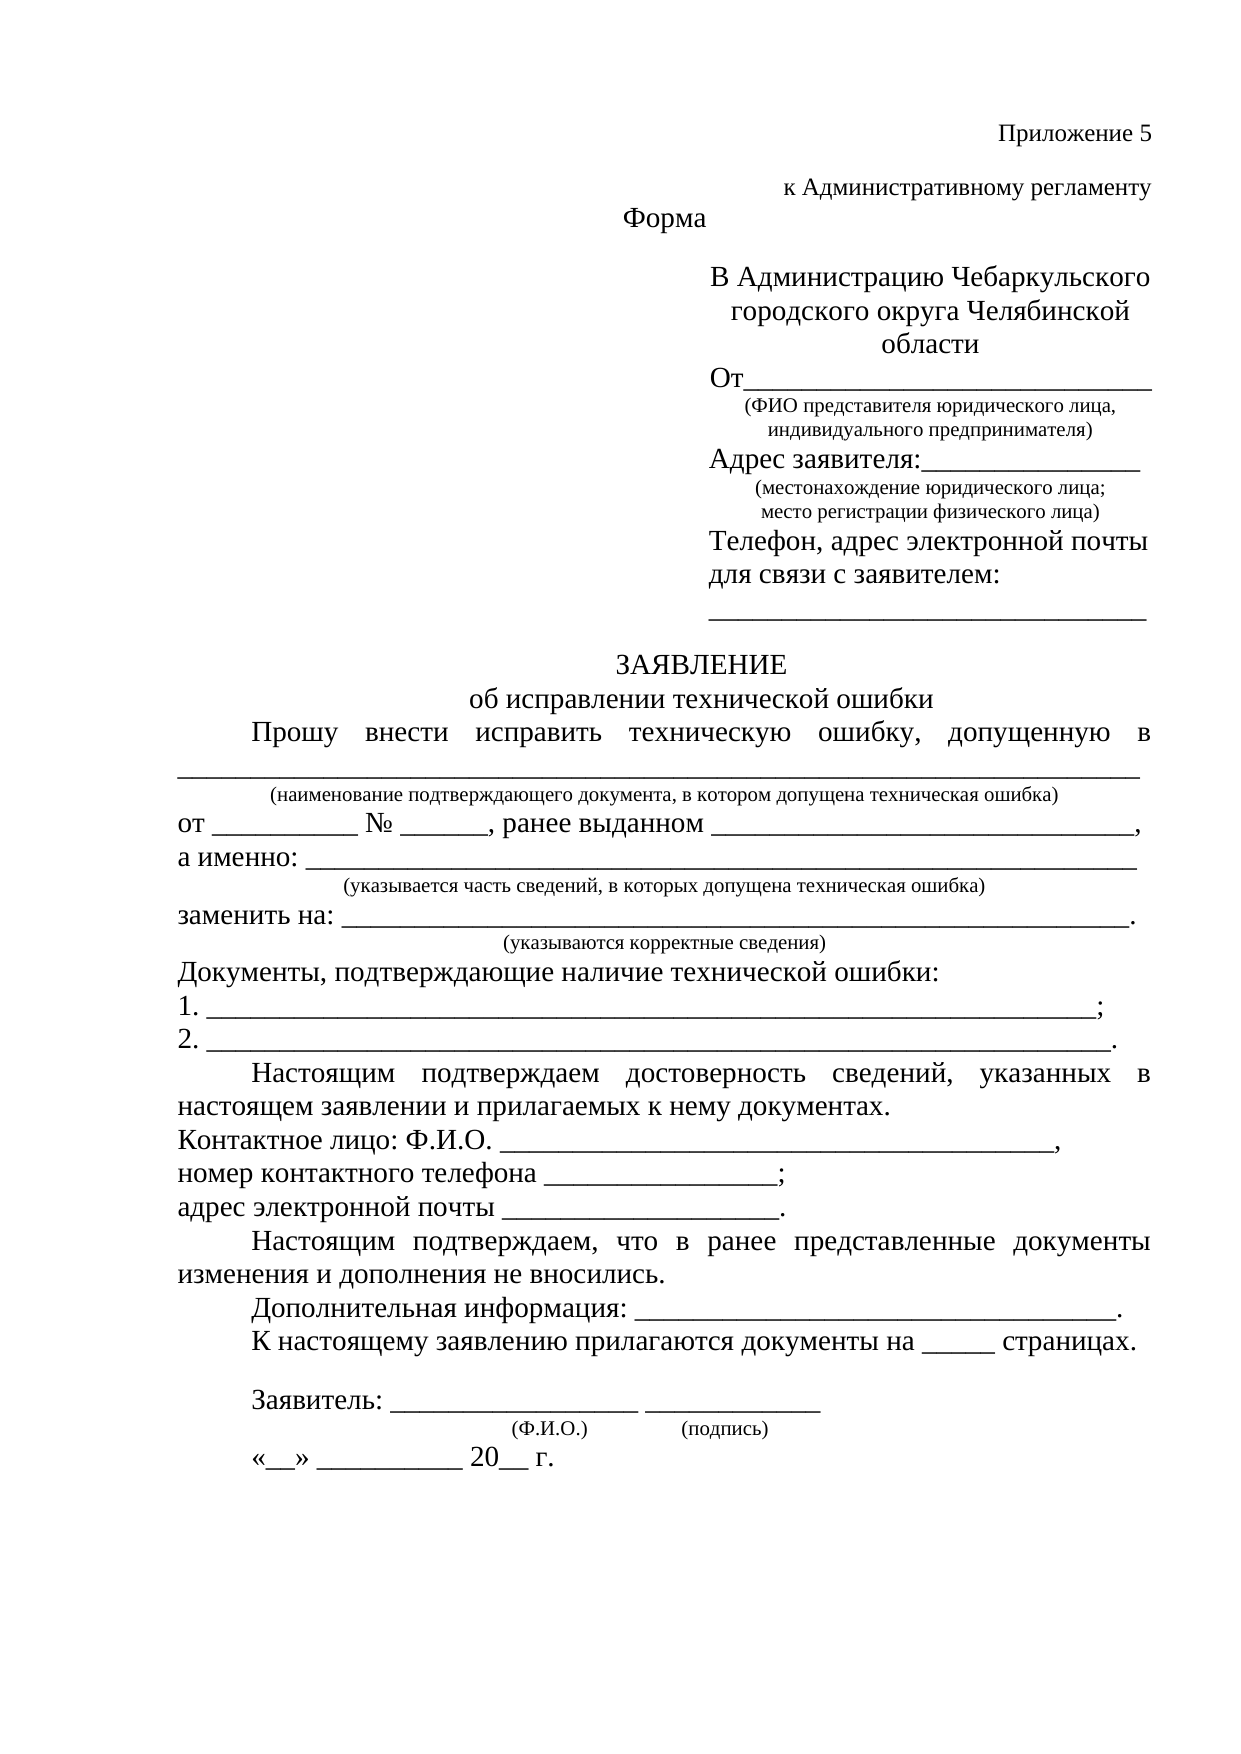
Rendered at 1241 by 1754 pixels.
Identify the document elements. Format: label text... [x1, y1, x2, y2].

subtitle место регистрации физического лица) [709, 499, 1152, 523]
subtitle Документы, подтверждающие наличие технической ошибки: [177, 954, 1152, 988]
subtitle Прошу внести исправить техническую ошибку, допущенную в __________________________________________________________________ [177, 714, 1152, 782]
subtitle Настоящим подтверждаем, что в ранее представленные документы изменения и дополнения не вносились. [177, 1223, 1152, 1290]
subtitle номер контактного телефона ________________; [177, 1156, 1152, 1189]
subtitle Заявитель: _________________ ____________ [251, 1382, 1152, 1415]
text Приложение 5 [177, 118, 1152, 147]
subtitle адрес электронной почты ___________________. [177, 1189, 1152, 1223]
subtitle Дополнительная информация: _________________________________. [177, 1290, 1152, 1323]
subtitle 1. _____________________________________________________________; [177, 988, 1152, 1021]
subtitle от __________ № ______, ранее выданном _____________________________, [177, 806, 1152, 839]
subtitle (указывается часть сведений, в которых допущена техническая ошибка) [177, 873, 1152, 897]
text Форма [177, 201, 1152, 234]
subtitle Телефон, адрес электронной почты для связи с заявителем: ______________________________ [709, 523, 1152, 624]
subtitle (указываются корректные сведения) [177, 930, 1152, 954]
subtitle (наименование подтверждающего документа, в котором допущена техническая ошибка) [177, 782, 1152, 806]
subtitle заменить на: ______________________________________________________. [177, 897, 1152, 930]
subtitle (местонахождение юридического лица; [709, 475, 1152, 499]
subtitle Настоящим подтверждаем достоверность сведений, указанных в настоящем заявлении и прилагаемых к нему документах. [177, 1055, 1152, 1122]
subtitle От____________________________ [709, 360, 1152, 393]
subtitle ЗАЯВЛЕНИЕ [251, 647, 1152, 681]
subtitle В Администрацию Чебаркульского городского округа Челябинской области [709, 259, 1152, 360]
subtitle об исправлении технической ошибки [251, 681, 1152, 714]
subtitle 2. ______________________________________________________________. [177, 1021, 1152, 1055]
subtitle К настоящему заявлению прилагаются документы на _____ страницах. [177, 1323, 1152, 1357]
subtitle Контактное лицо: Ф.И.О. ______________________________________, [177, 1122, 1152, 1156]
subtitle Адрес заявителя:_______________ [709, 441, 1152, 475]
subtitle (Ф.И.О.) (подпись) [251, 1415, 1152, 1439]
subtitle а именно: _________________________________________________________ [177, 839, 1152, 873]
text (ФИО представителя юридического лица, индивидуального предпринимателя) [709, 393, 1152, 441]
subtitle «__» __________ 20__ г. [251, 1439, 1152, 1473]
text к Административному регламенту [177, 172, 1152, 201]
